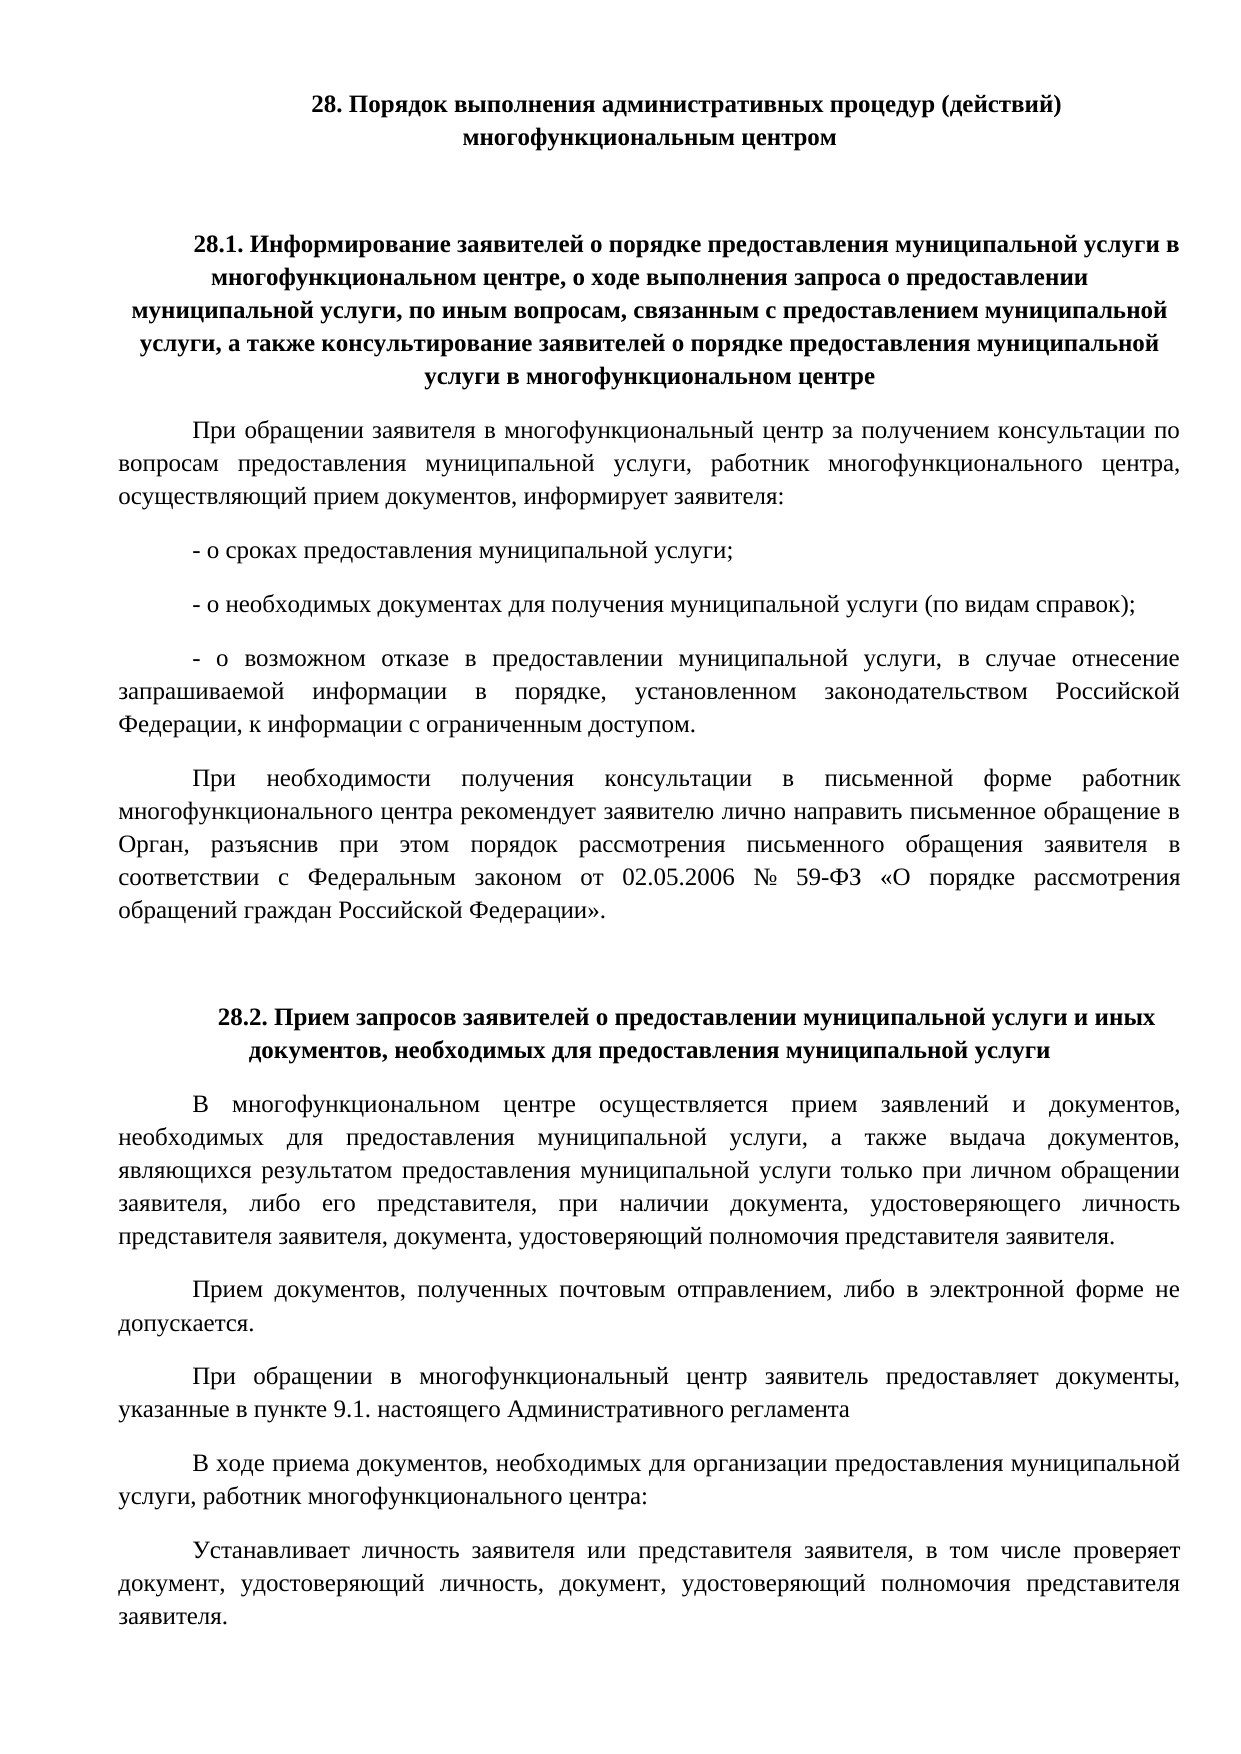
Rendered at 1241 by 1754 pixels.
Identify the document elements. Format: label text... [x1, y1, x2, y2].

text При обращении в многофункциональный центр заявитель предоставляет документы, указанные в пункте 9.1. настоящего Административного регламента [118, 1361, 1181, 1423]
text - о возможном отказе в предоставлении муниципальной услуги, в случае отнесение запрашиваемой информации в порядке, установленном законодательством Российской Федерации, к информации с ограниченным доступом. [118, 643, 1181, 738]
text В ходе приема документов, необходимых для организации предоставления муниципальной услуги, работник многофункционального центра: [118, 1448, 1181, 1510]
text При обращении заявителя в многофункциональный центр за получением консультации по вопросам предоставления муниципальной услуги, работник многофункционального центра, осуществляющий прием документов, информирует заявителя: [118, 415, 1181, 510]
text При необходимости получения консультации в письменной форме работник многофункционального центра рекомендует заявителю лично направить письменное обращение в Орган, разъяснив при этом порядок рассмотрения письменного обращения заявителя в соответствии с Федеральным законом от 02.05.2006 № 59-ФЗ «О порядке рассмотрения обращений граждан Российской Федерации». [118, 763, 1181, 924]
text - о необходимых документах для получения муниципальной услуги (по видам справок); [118, 589, 1181, 618]
text Устанавливает личность заявителя или представителя заявителя, в том числе проверяет документ, удостоверяющий личность, документ, удостоверяющий полномочия представителя заявителя. [118, 1535, 1181, 1630]
text 28.1. Информирование заявителей о порядке предоставления муниципальной услуги в многофункциональном центре, о ходе выполнения запроса о предоставлении муниципальной услуги, по иным вопросам, связанным с предоставлением муниципальной услуги, а также консультирование заявителей о порядке предоставления муниципальной услуги в многофункциональном центре [118, 229, 1181, 390]
text 28.2. Прием запросов заявителей о предоставлении муниципальной услуги и иных документов, необходимых для предоставления муниципальной услуги [118, 1002, 1181, 1063]
text 28. Порядок выполнения административных процедур (действий) многофункциональным центром [118, 89, 1181, 150]
text Прием документов, полученных почтовым отправлением, либо в электронной форме не допускается. [118, 1274, 1181, 1336]
text - о сроках предоставления муниципальной услуги; [118, 535, 1181, 564]
text В многофункциональном центре осуществляется прием заявлений и документов, необходимых для предоставления муниципальной услуги, а также выдача документов, являющихся результатом предоставления муниципальной услуги только при личном обращении заявителя, либо его представителя, при наличии документа, удостоверяющего личность представителя заявителя, документа, удостоверяющий полномочия представителя заявителя. [118, 1089, 1181, 1249]
